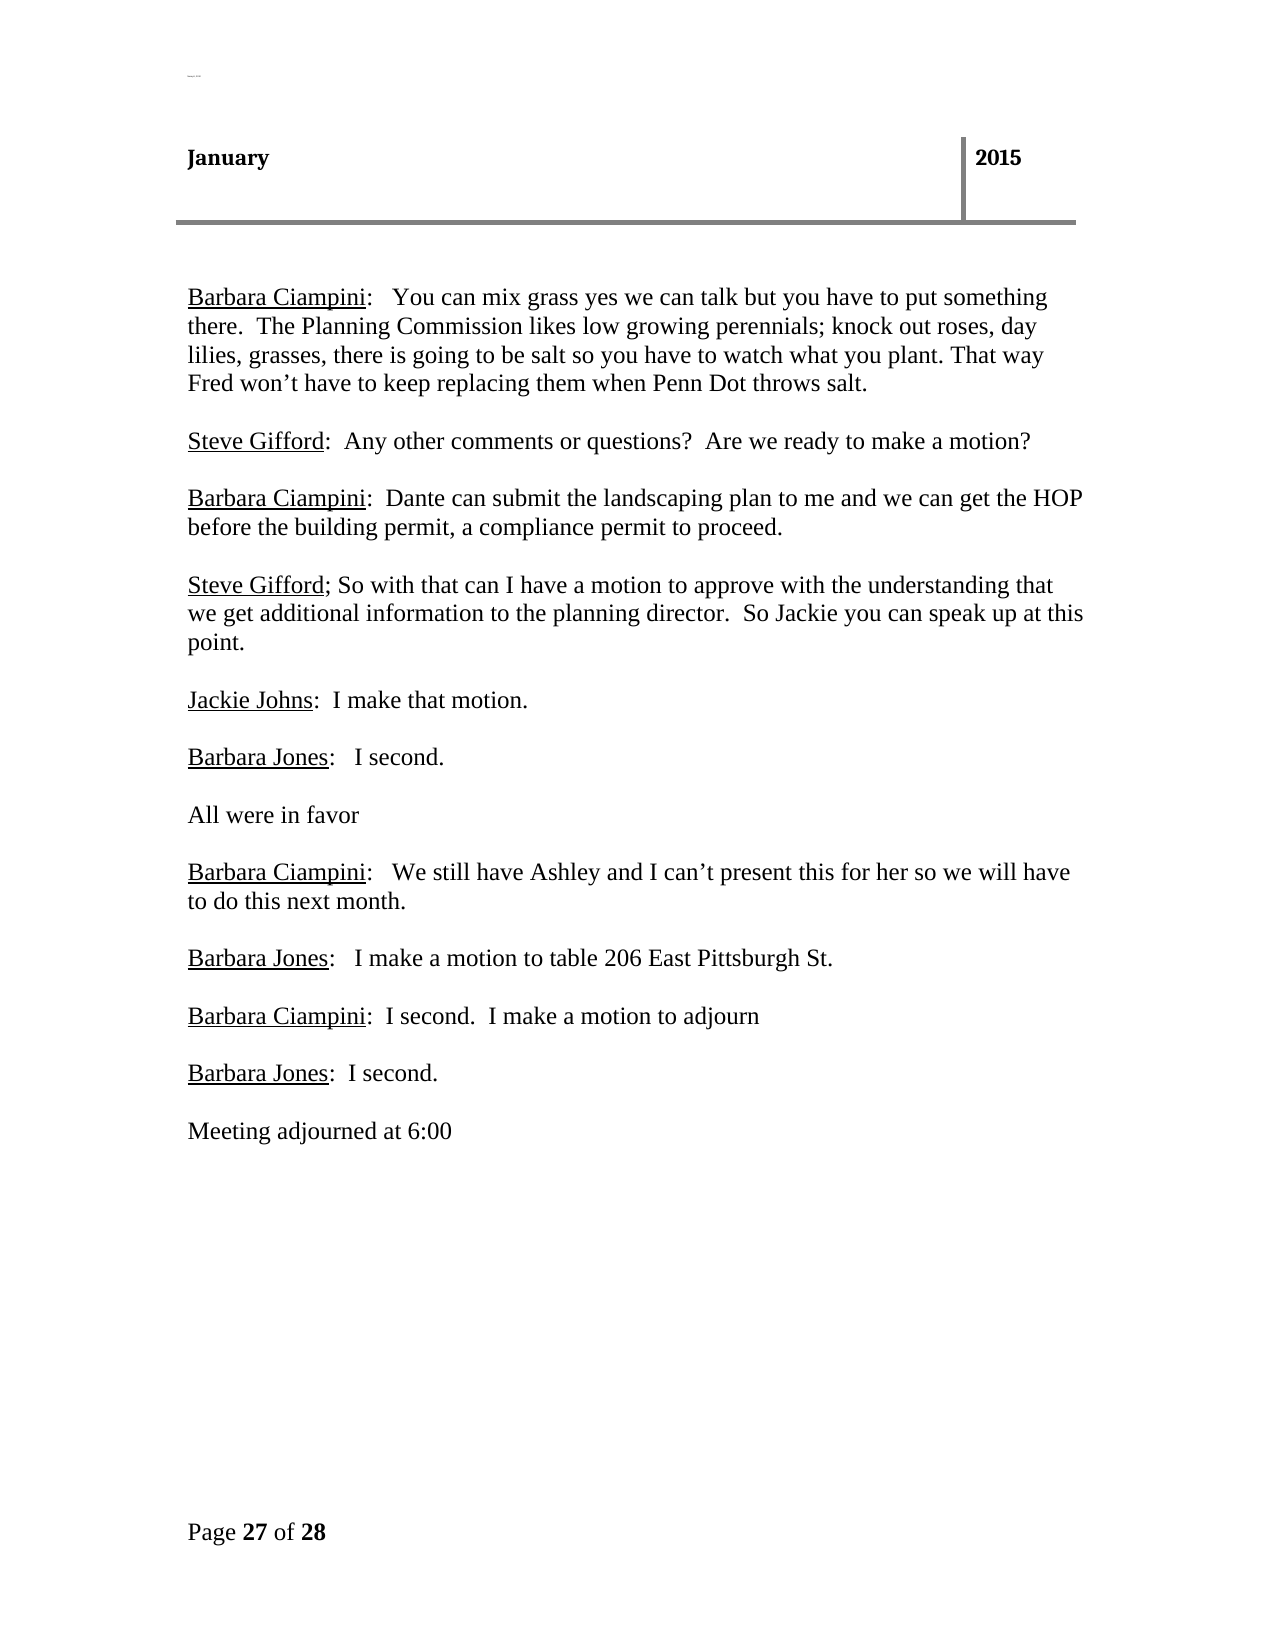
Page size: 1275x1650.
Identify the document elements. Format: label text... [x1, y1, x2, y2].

text Steve Gifford: Any other comments or questions? Are we ready to make a motion? [187, 426, 1087, 455]
text Meeting adjourned at 6:00 [187, 1116, 1087, 1145]
text Barbara Ciampini: Dante can submit the landscaping plan to me and we can get the HOP before the building permit, a compliance permit to proceed. [187, 483, 1087, 541]
text Barbara Jones: I second. [187, 1058, 1087, 1087]
text Barbara Ciampini: You can mix grass yes we can talk but you have to put something there. The Planning Commission likes low growing perennials; knock out roses, day lilies, grasses, there is going to be salt so you have to watch what you plant. That way Fred won’t have to keep replacing them when Penn Dot throws salt. [187, 282, 1087, 397]
text All were in favor [187, 800, 1087, 828]
text Barbara Ciampini: I second. I make a motion to adjourn [187, 1001, 1087, 1030]
text Barbara Jones: I second. [187, 742, 1087, 771]
text Barbara Jones: I make a motion to table 206 East Pittsburgh St. [187, 943, 1087, 972]
text Jackie Johns: I make that motion. [187, 685, 1087, 713]
text Steve Gifford; So with that can I have a motion to approve with the understanding that we get additional information to the planning director. So Jackie you can speak up at this point. [187, 570, 1087, 656]
text Barbara Ciampini: We still have Ashley and I can’t present this for her so we will have to do this next month. [187, 857, 1087, 915]
